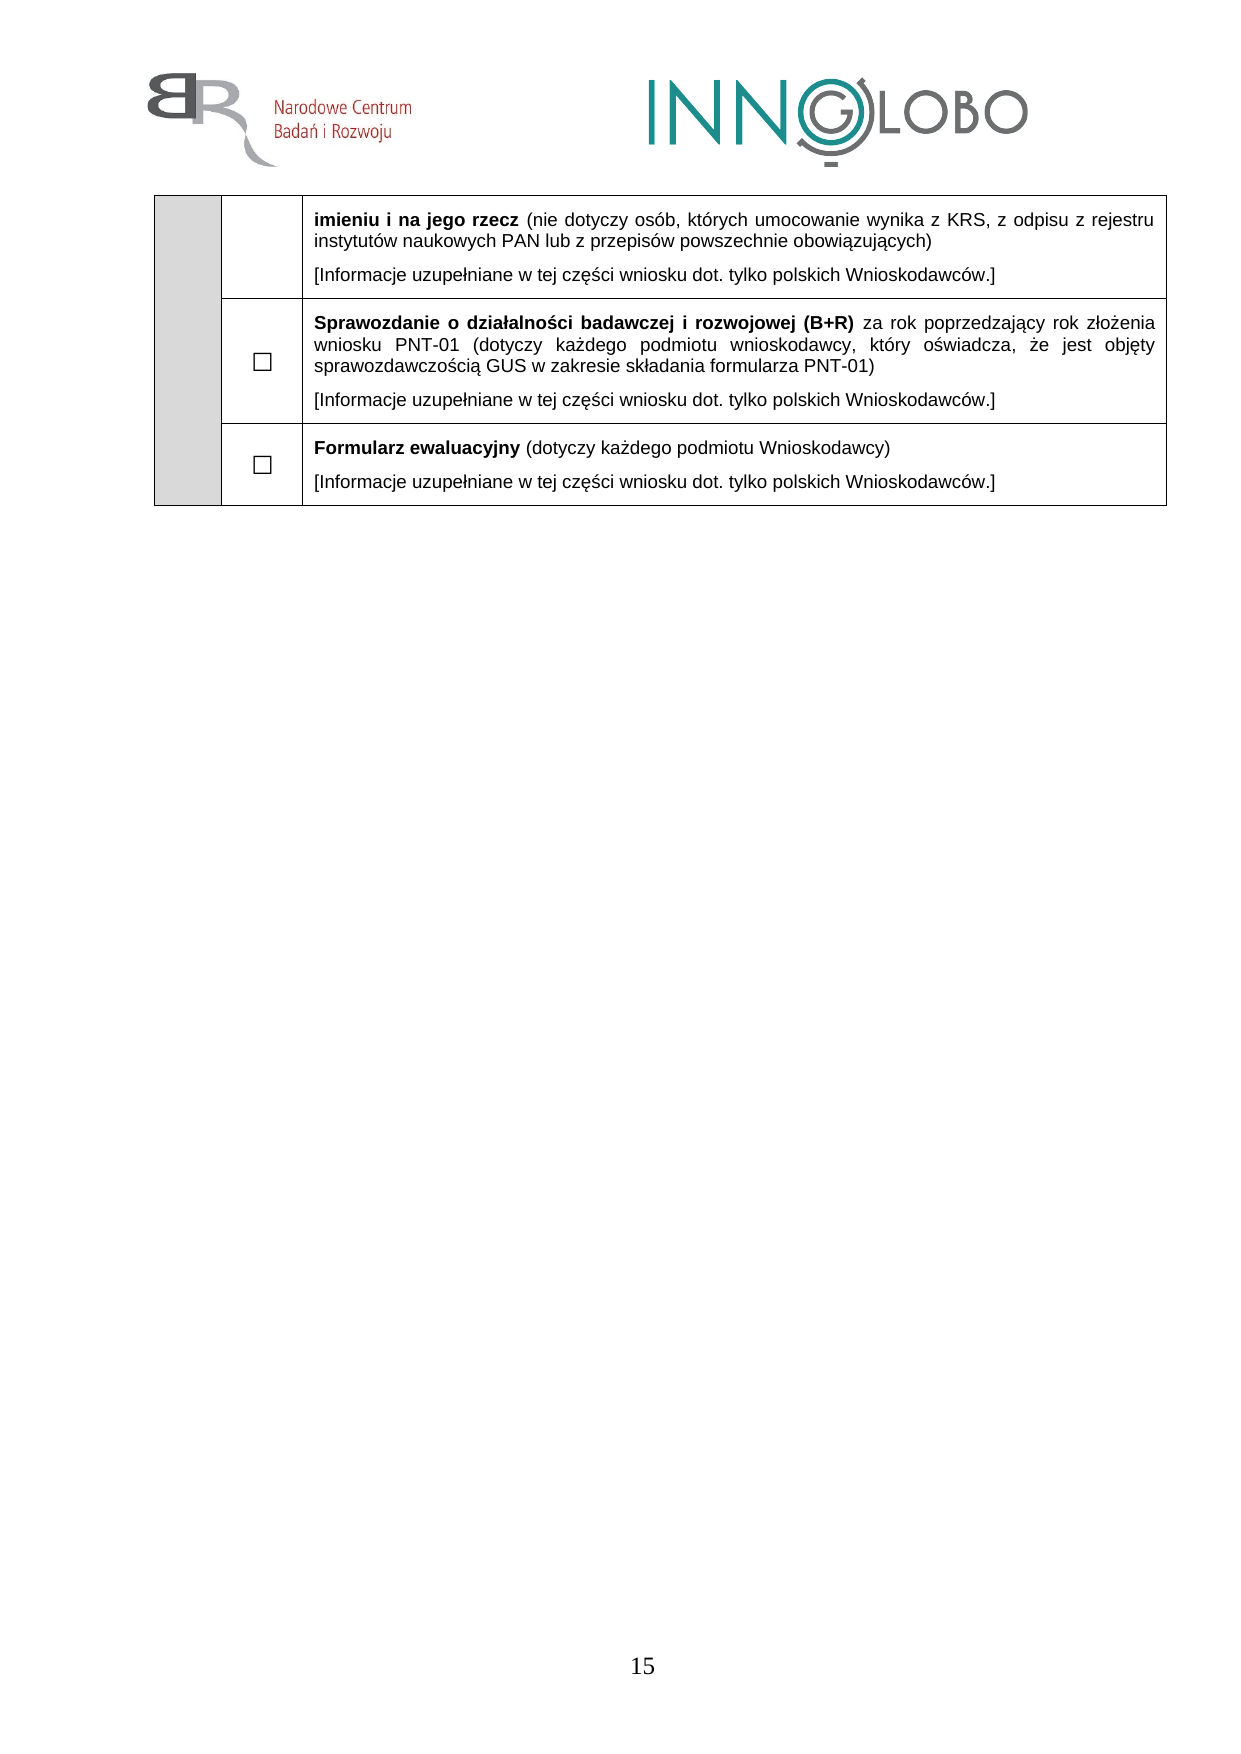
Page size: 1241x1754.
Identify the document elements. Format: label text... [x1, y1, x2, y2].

picture [147, 73, 412, 167]
table_cell Sprawozdanie o działalności badawczej i rozwojowej (B+R) za rok poprzedzający rok złożenia wniosku PNT-01 (dotyczy każdego podmiotu wnioskodawcy, który oświadcza, że jest objęty sprawozdawczością GUS w zakresie składania formularza PNT-01) [Informacje uzupełniane w tej części wniosku dot. tylko polskich Wnioskodawców.] [303, 299, 1166, 423]
table_cell Formularz ewaluacyjny (dotyczy każdego podmiotu Wnioskodawcy) [Informacje uzupełniane w tej części wniosku dot. tylko polskich Wnioskodawców.] [303, 424, 1166, 505]
picture [648, 77, 1028, 167]
